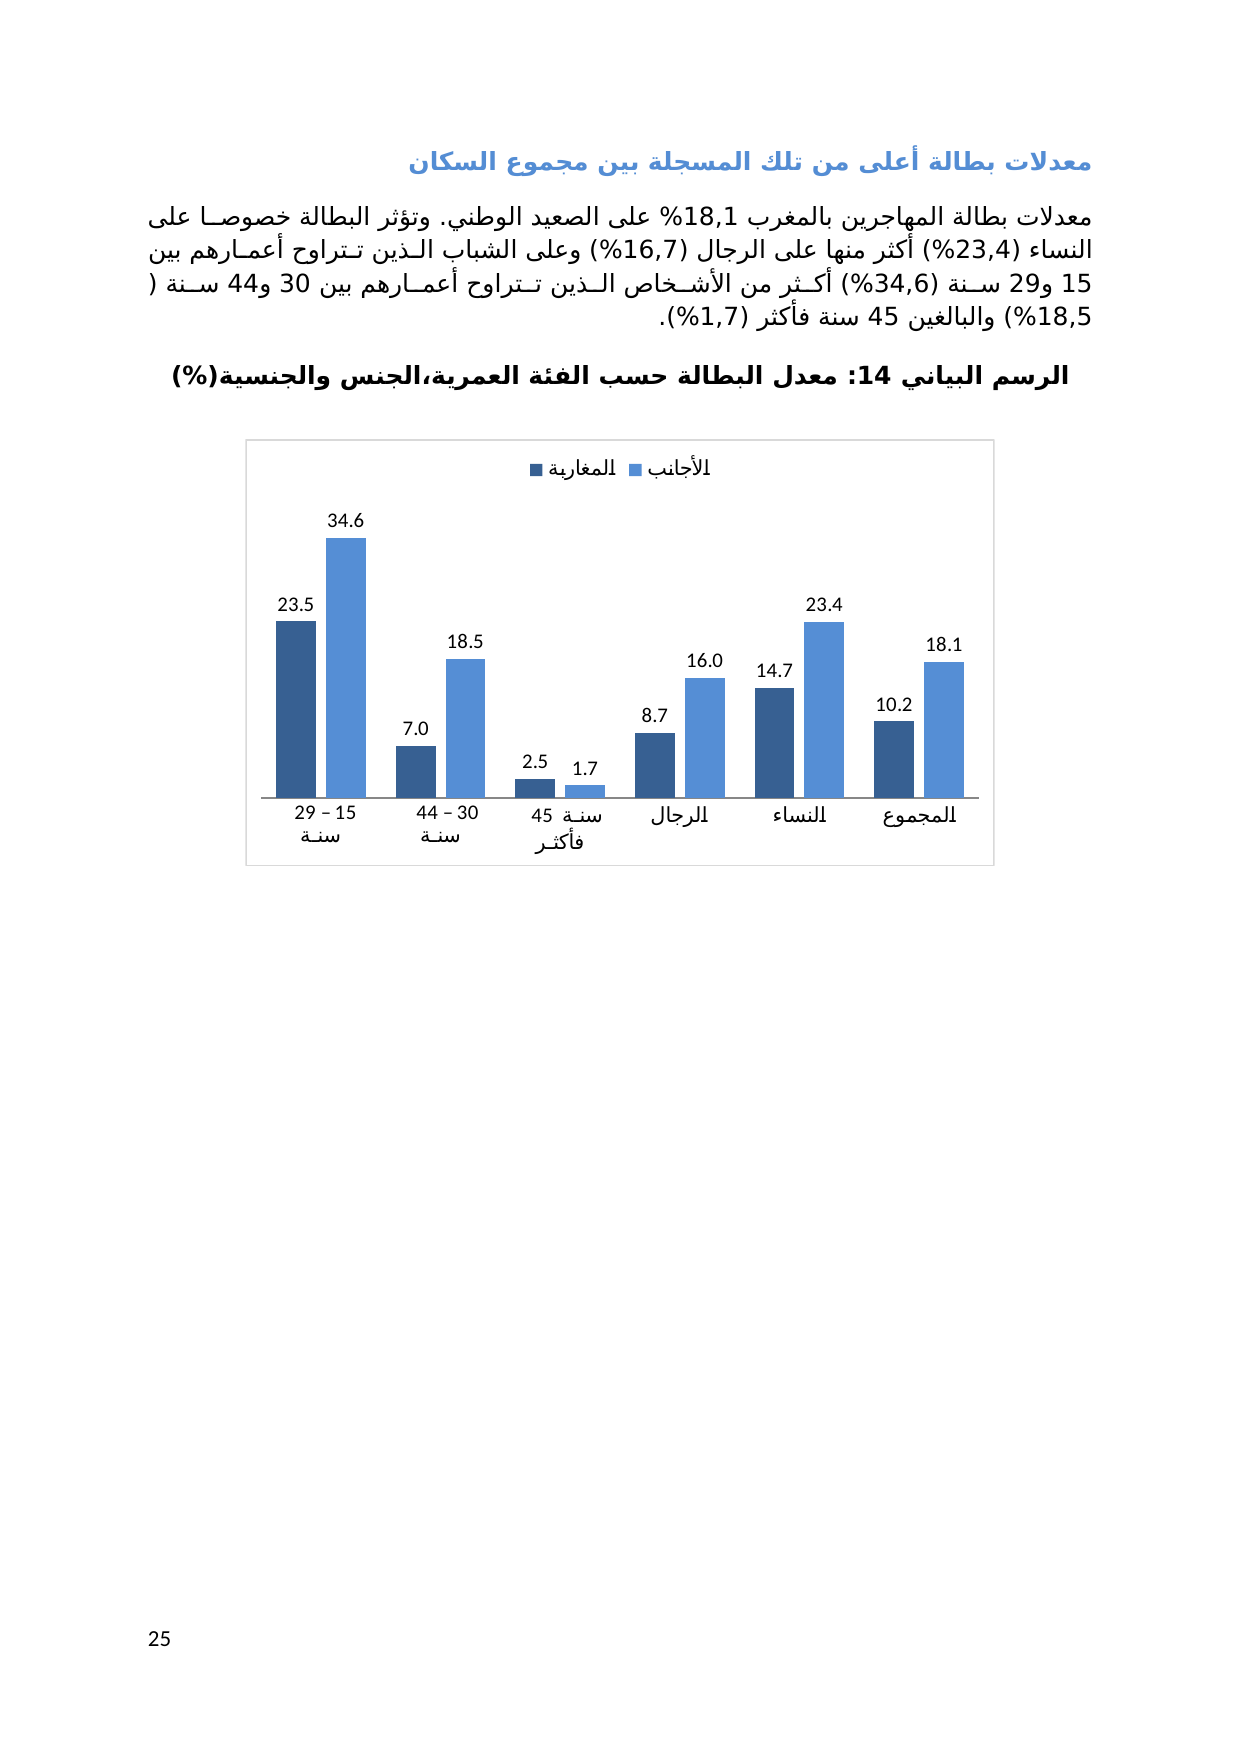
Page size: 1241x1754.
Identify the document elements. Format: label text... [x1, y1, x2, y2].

text معدلات بطالة أعلى من تلك المسجلة بين مجموع السكان [148, 148, 1093, 177]
text الرسم البياني 14: معدل البطالة حسب الفئة العمرية،الجنس والجنسية(%) [148, 361, 1093, 390]
text معدلات بطالة المهاجرين بالمغرب 18,1% على الصعيد الوطني. وتؤثر البطالة خصوصا على النساء (23,4%) أكثر منها على الرجال (16,7%) وعلى الشباب الذين تتراوح أعمارهم بين 15 و29 سنة (34,6%) أكثر من الأشخاص الذين تتراوح أعمارهم بين 30 و44 سنة (18,5%) والبالغين 45 سنة فأكثر (1,7%). [148, 202, 1093, 332]
